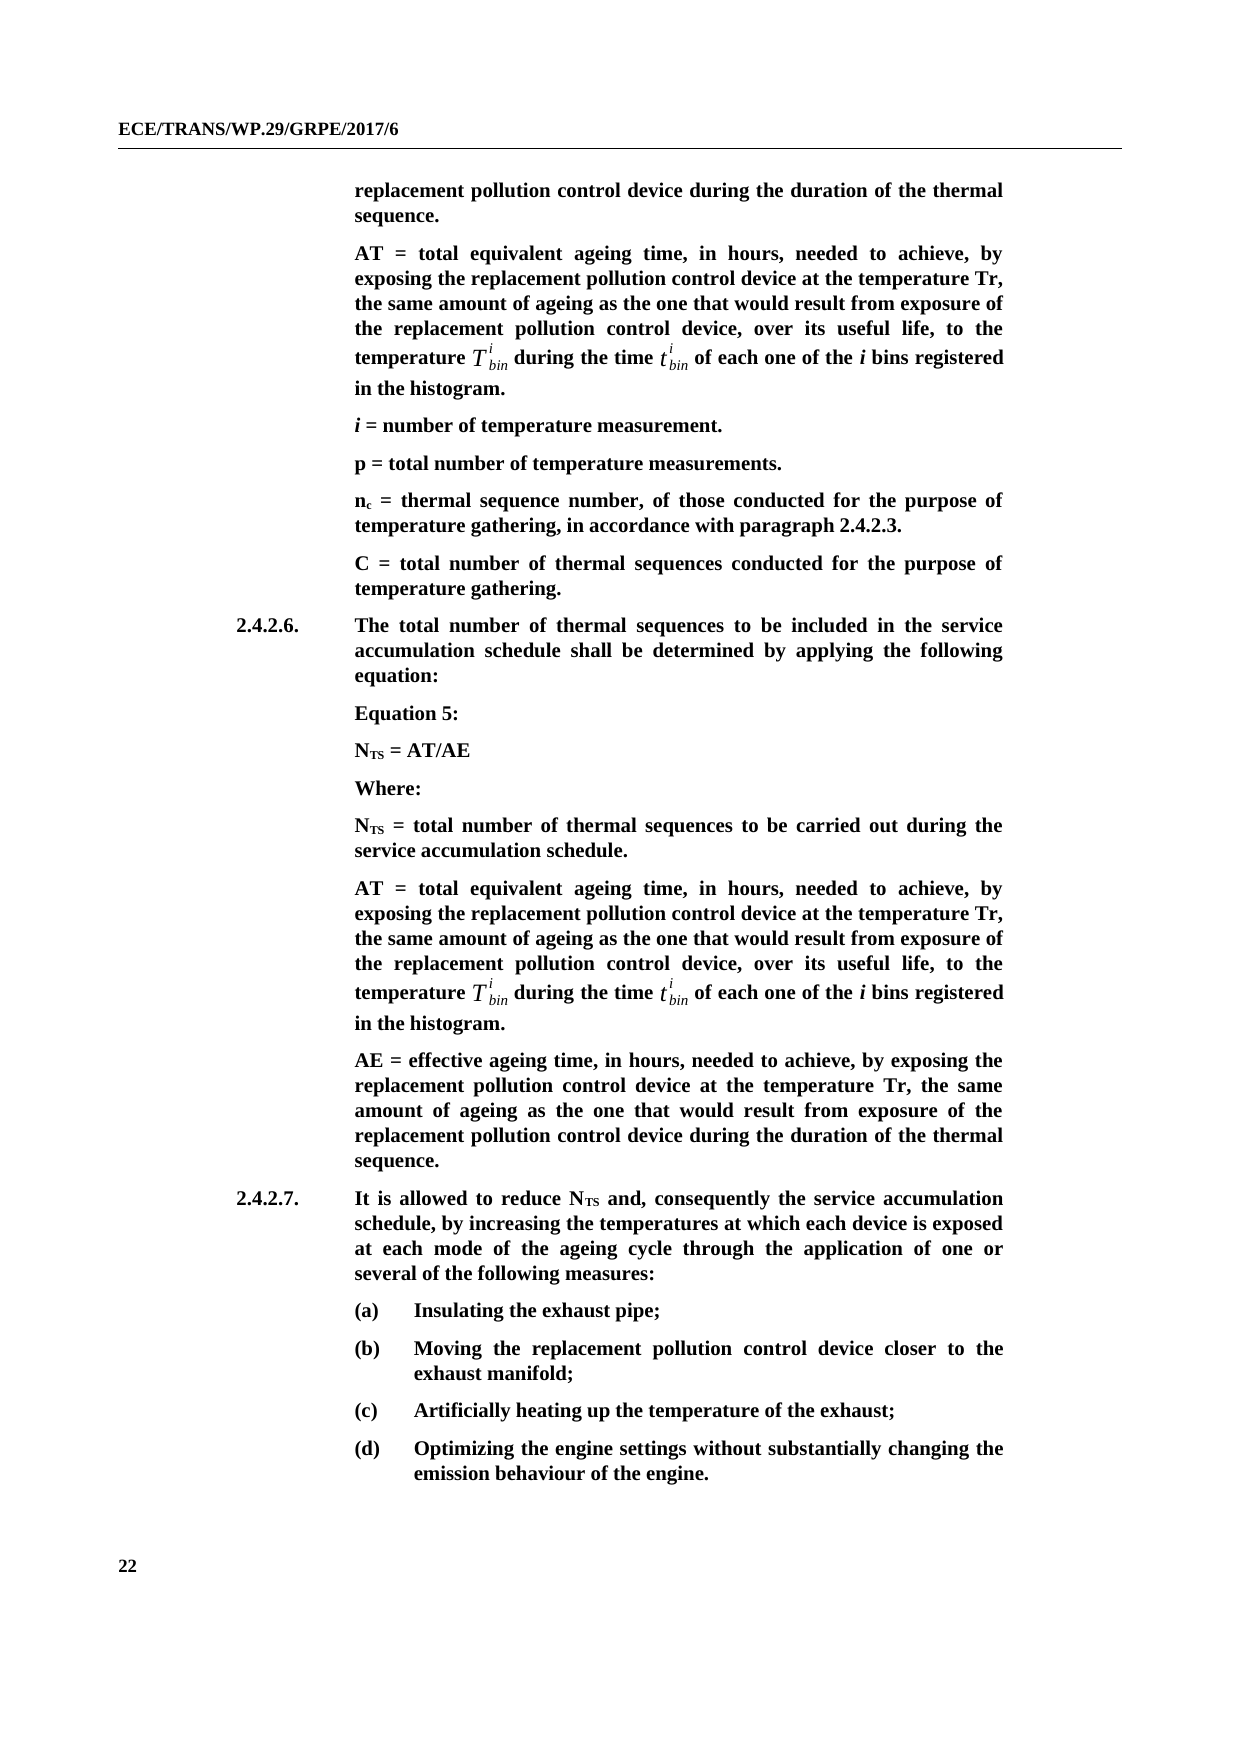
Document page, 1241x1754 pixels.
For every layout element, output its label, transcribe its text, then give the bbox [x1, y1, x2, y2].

text (b) Moving the replacement pollution control device closer to the exhaust manifold; [354, 1334, 1004, 1384]
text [354, 177, 1004, 227]
text 2.4.2.7. It is allowed to reduce NTS and, consequently the service accumulation schedule, by increasing the temperatures at which each device is exposed at each mode of the ageing cycle through the application of one or several of the following measures: [236, 1184, 1004, 1284]
text NTS = total number of thermal sequences to be carried out during the service accumulation schedule. [354, 812, 1004, 862]
text NTS = AT/AE [354, 737, 1004, 762]
text Equation 5: [354, 699, 1004, 724]
text Where: [354, 774, 1004, 799]
text (d) Optimizing the engine settings without substantially changing the emission behaviour of the engine. [354, 1434, 1004, 1484]
text 2.4.2.6. The total number of thermal sequences to be included in the service accumulation schedule shall be determined by applying the following equation: [236, 612, 1004, 687]
text p = total number of temperature measurements. [354, 449, 1004, 474]
text (a) Insulating the exhaust pipe; [354, 1297, 1004, 1322]
text C = total number of thermal sequences conducted for the purpose of temperature gathering. [354, 549, 1004, 599]
text AT = total equivalent ageing time, in hours, needed to achieve, by exposing the replacement pollution control device at the temperature Tr, the same amount of ageing as the one that would result from exposure of the replacement pollution control device, over its useful life, to the temperature during the time of each one of the i bins registered in the histogram. [354, 874, 1004, 1034]
text nc = thermal sequence number, of those conducted for the purpose of temperature gathering, in accordance with paragraph 2.4.2.3. [354, 487, 1004, 537]
text AT = total equivalent ageing time, in hours, needed to achieve, by exposing the replacement pollution control device at the temperature Tr, the same amount of ageing as the one that would result from exposure of the replacement pollution control device, over its useful life, to the temperature during the time of each one of the i bins registered in the histogram. [354, 240, 1004, 399]
text (c) Artificially heating up the temperature of the exhaust; [354, 1397, 1004, 1422]
text i = number of temperature measurement. [354, 412, 1004, 437]
